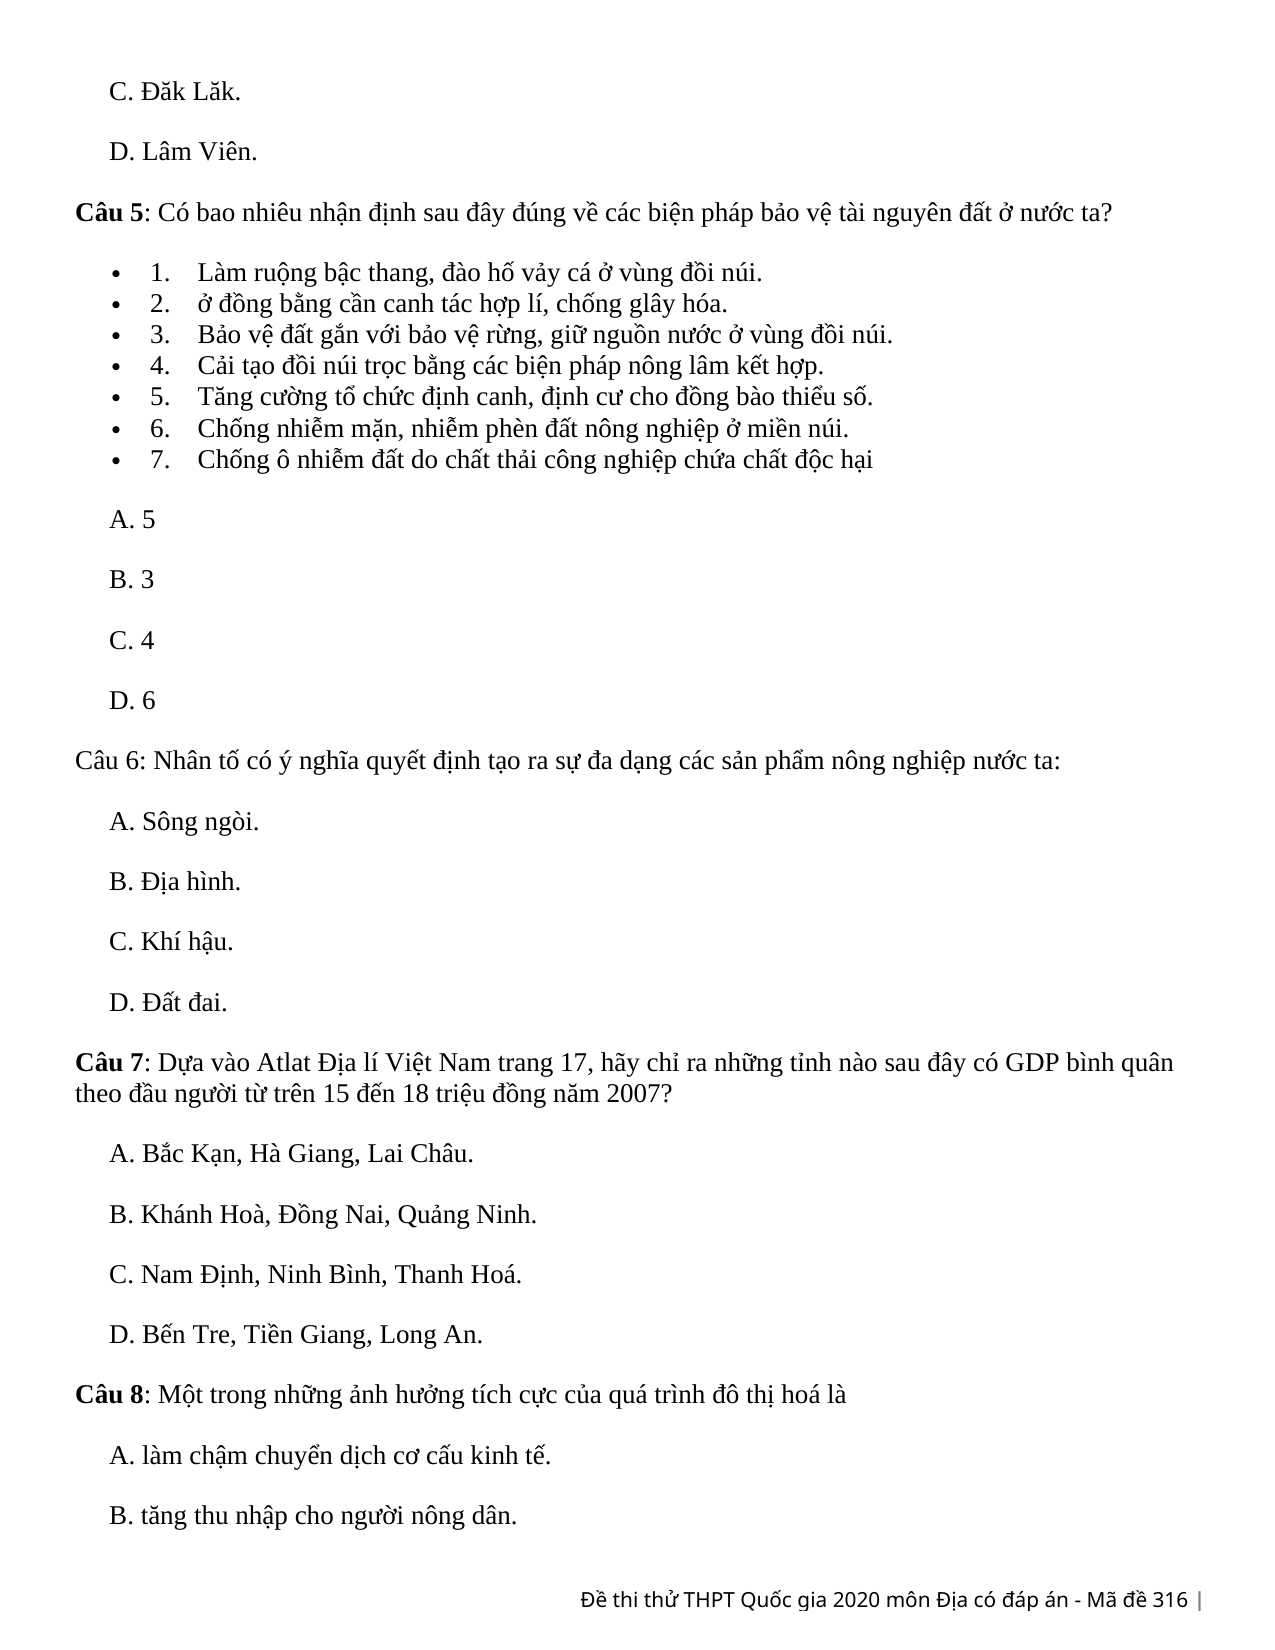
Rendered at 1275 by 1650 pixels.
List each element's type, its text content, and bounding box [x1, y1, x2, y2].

text A. làm chậm chuyển dịch cơ cấu kinh tế. [75, 1439, 1200, 1470]
list 3. Bảo vệ đất gắn với bảo vệ rừng, giữ nguồn nước ở vùng đồi núi. [112, 318, 1200, 349]
text B. 3 [75, 563, 1200, 594]
text C. Khí hậu. [75, 925, 1200, 956]
text A. Sông ngòi. [75, 805, 1200, 836]
text Câu 8: Một trong những ảnh hưởng tích cực của quá trình đô thị hoá là [75, 1379, 1200, 1410]
text C. Đăk Lăk. [75, 75, 1200, 106]
text B. Khánh Hoà, Đồng Nai, Quảng Ninh. [75, 1198, 1200, 1229]
text Câu 6: Nhân tố có ý nghĩa quyết định tạo ra sự đa dạng các sản phẩm nông nghiệp nước ta: [75, 744, 1200, 776]
text C. 4 [75, 624, 1200, 655]
text A. 5 [75, 503, 1200, 534]
text Câu 7: Dựa vào Atlat Địa lí Việt Nam trang 17, hãy chỉ ra những tỉnh nào sau đây có GDP bình quân theo đầu người từ trên 15 đến 18 triệu đồng năm 2007? [75, 1046, 1200, 1108]
list 6. Chống nhiễm mặn, nhiễm phèn đất nông nghiệp ở miền núi. [112, 412, 1200, 443]
text B. tăng thu nhập cho người nông dân. [75, 1499, 1200, 1530]
list 5. Tăng cường tổ chức định canh, định cư cho đồng bào thiểu số. [112, 381, 1200, 412]
text D. Đất đai. [75, 986, 1200, 1017]
text D. Lâm Viên. [75, 135, 1200, 166]
list 7. Chống ô nhiễm đất do chất thải công nghiệp chứa chất độc hại [112, 443, 1200, 474]
text C. Nam Định, Ninh Bình, Thanh Hoá. [75, 1258, 1200, 1289]
text B. Địa hình. [75, 865, 1200, 896]
text Câu 5: Có bao nhiêu nhận định sau đây đúng về các biện pháp bảo vệ tài nguyên đất ở nước ta? [75, 196, 1200, 227]
text D. Bến Tre, Tiền Giang, Long An. [75, 1318, 1200, 1349]
text A. Bắc Kạn, Hà Giang, Lai Châu. [75, 1137, 1200, 1168]
list 2. ở đồng bằng cần canh tác hợp lí, chống glây hóa. [112, 287, 1200, 318]
text D. 6 [75, 684, 1200, 715]
list 4. Cải tạo đồi núi trọc bằng các biện pháp nông lâm kết hợp. [112, 349, 1200, 381]
list 1. Làm ruộng bậc thang, đào hố vảy cá ở vùng đồi núi. [112, 256, 1200, 287]
